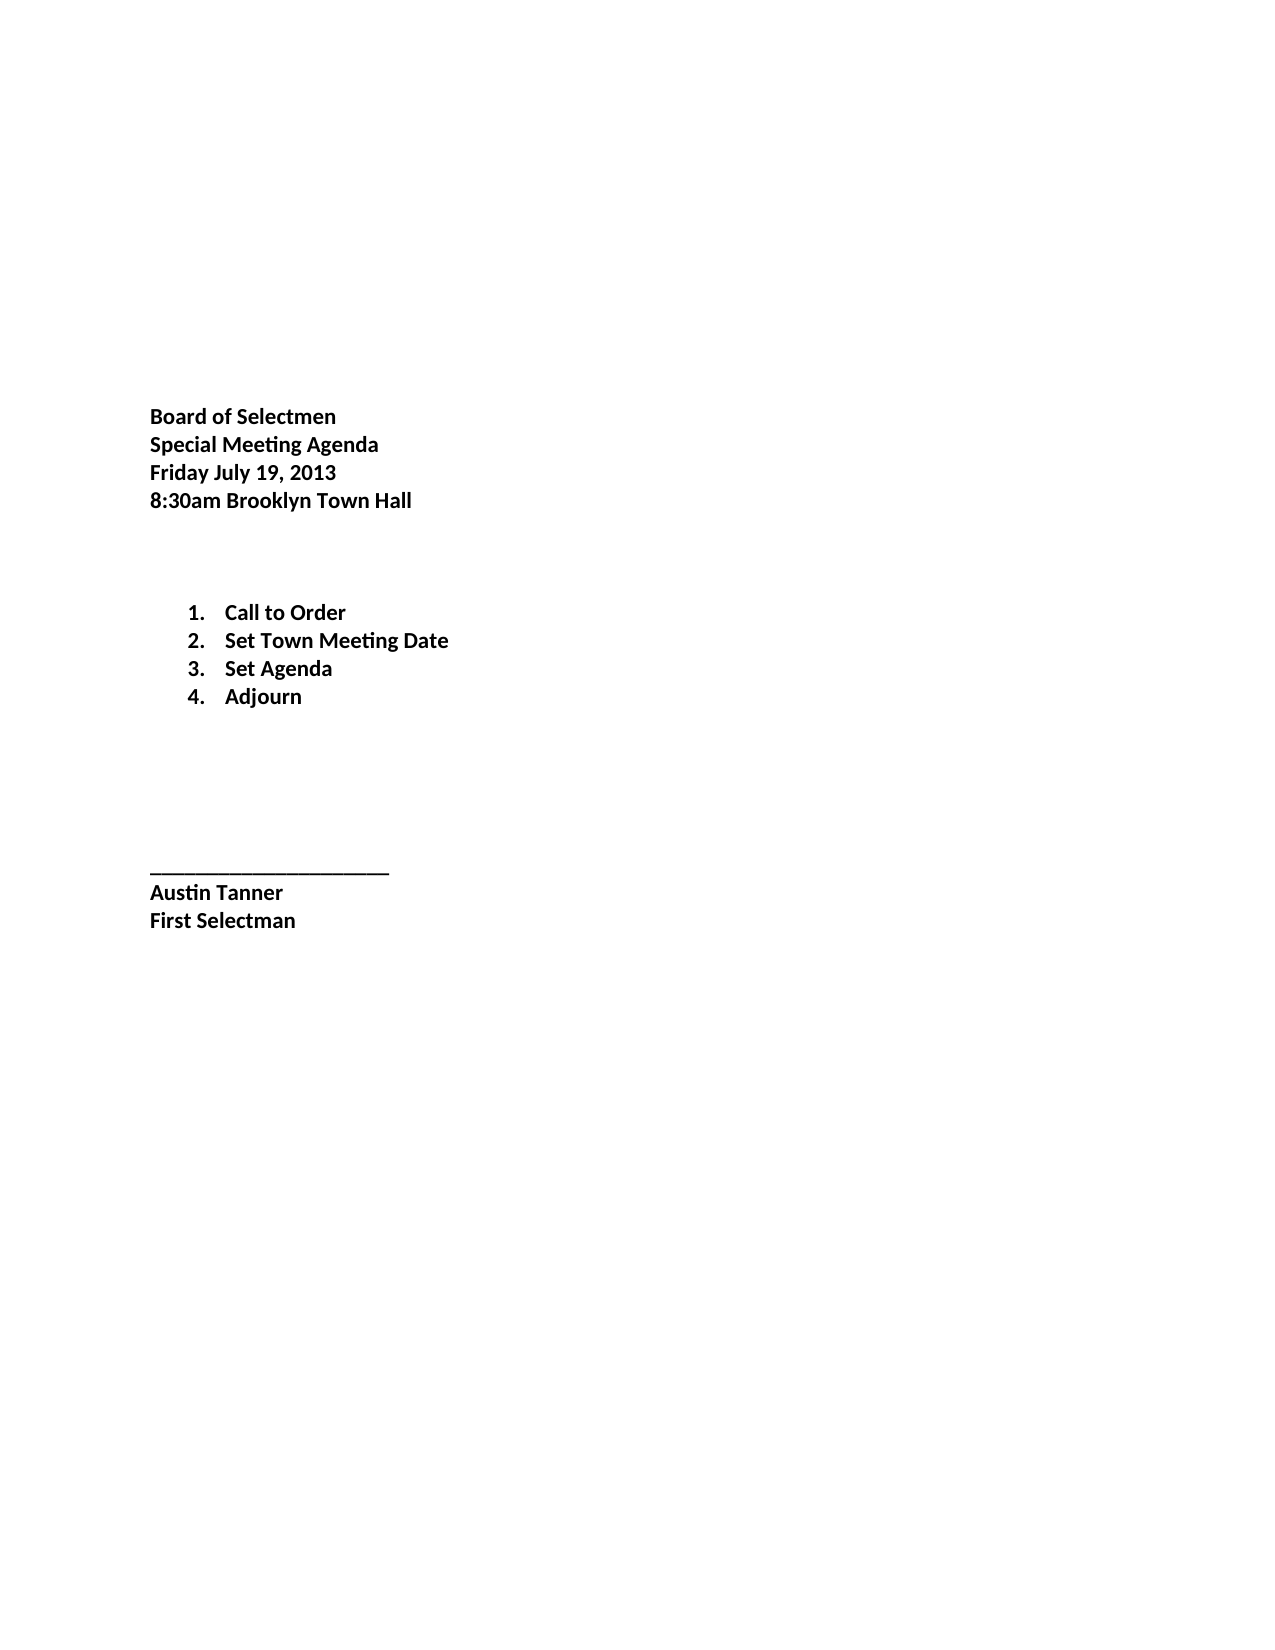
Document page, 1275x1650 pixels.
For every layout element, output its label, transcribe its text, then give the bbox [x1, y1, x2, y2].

text _____________________ [150, 851, 1125, 878]
text Friday July 19, 2013 [150, 458, 1125, 486]
list Set Town Meeting Date [187, 626, 1125, 654]
text Board of Selectmen [150, 402, 1125, 430]
list Set Agenda [187, 654, 1125, 682]
list Adjourn [187, 682, 1125, 710]
text 8:30am Brooklyn Town Hall [150, 486, 1125, 514]
text First Selectman [150, 907, 1125, 934]
list Call to Order [187, 598, 1125, 626]
text Special Meeting Agenda [150, 430, 1125, 458]
text Austin Tanner [150, 878, 1125, 907]
